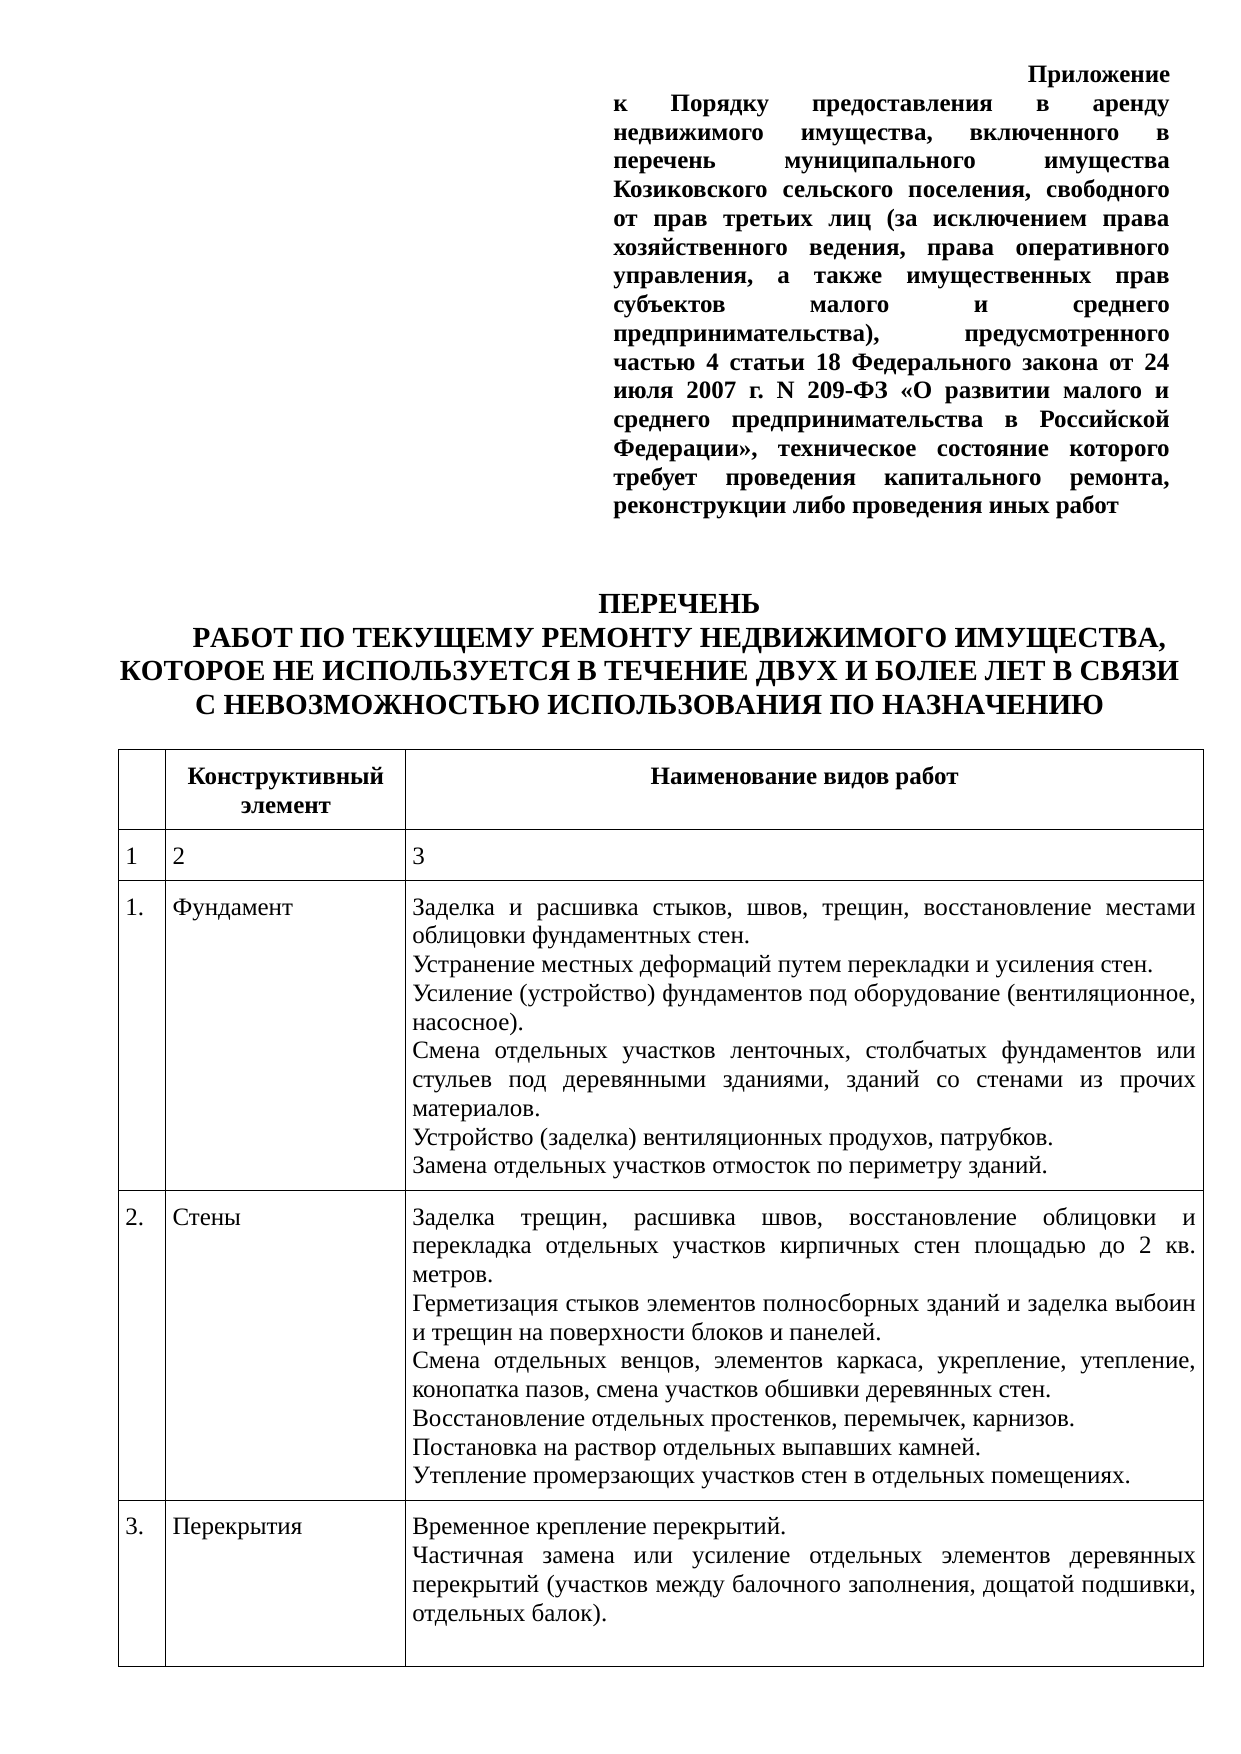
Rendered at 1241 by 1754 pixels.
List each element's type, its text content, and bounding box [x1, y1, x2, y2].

table_cell Временное крепление перекрытий. Частичная замена или усиление отдельных элементов деревянных перекрытий (участков между балочного заполнения, дощатой подшивки, отдельных балок). [406, 1501, 1203, 1666]
table_header Приложение к Порядку предоставления в аренду недвижимого имущества, включенного в перечень муниципального имущества Козиковского сельского поселения, свободного от прав третьих лиц (за исключением права хозяйственного ведения, права оперативного управления, а также имущественных прав субъектов малого и среднего предпринимательства), предусмотренного частью 4 статьи 18 Федерального закона от 24 июля 2007 г. N 209-ФЗ «О развитии малого и среднего предпринимательства в Российской Федерации», техническое состояние которого требует проведения капитального ремонта, реконструкции либо проведения иных работ [602, 59, 1181, 519]
table_cell Заделка и расшивка стыков, швов, трещин, восстановление местами облицовки фундаментных стен. Устранение местных деформаций путем перекладки и усиления стен. Усиление (устройство) фундаментов под оборудование (вентиляционное, насосное). Смена отдельных участков ленточных, столбчатых фундаментов или стульев под деревянными зданиями, зданий со стенами из прочих материалов. Устройство (заделка) вентиляционных продухов, патрубков. Замена отдельных участков отмосток по периметру зданий. [406, 881, 1203, 1190]
table_cell Заделка трещин, расшивка швов, восстановление облицовки и перекладка отдельных участков кирпичных стен площадью до 2 кв. метров. Герметизация стыков элементов полносборных зданий и заделка выбоин и трещин на поверхности блоков и панелей. Смена отдельных венцов, элементов каркаса, укрепление, утепление, конопатка пазов, смена участков обшивки деревянных стен. Восстановление отдельных простенков, перемычек, карнизов. Постановка на раствор отдельных выпавших камней. Утепление промерзающих участков стен в отдельных помещениях. [406, 1191, 1203, 1500]
text ПЕРЕЧЕНЬ [118, 586, 1181, 620]
table_cell Перекрытия [166, 1501, 405, 1666]
text РАБОТ ПО ТЕКУЩЕМУ РЕМОНТУ НЕДВИЖИМОГО ИМУЩЕСТВА, КОТОРОЕ НЕ ИСПОЛЬЗУЕТСЯ В ТЕЧЕНИЕ ДВУХ И БОЛЕЕ ЛЕТ В СВЯЗИ С НЕВОЗМОЖНОСТЬЮ ИСПОЛЬЗОВАНИЯ ПО НАЗНАЧЕНИЮ [118, 620, 1181, 721]
table_cell Фундамент [166, 881, 405, 1190]
table_header Наименование видов работ [406, 750, 1203, 829]
table_cell 3 [406, 830, 1203, 880]
table_cell 2 [166, 830, 405, 880]
table_cell 2. [119, 1191, 165, 1500]
table_cell Стены [166, 1191, 405, 1500]
table_cell 1 [119, 830, 165, 880]
table_header [119, 750, 165, 829]
table_cell 1. [119, 881, 165, 1190]
table_header Конструктивный элемент [166, 750, 405, 829]
table_cell 3. [119, 1501, 165, 1666]
